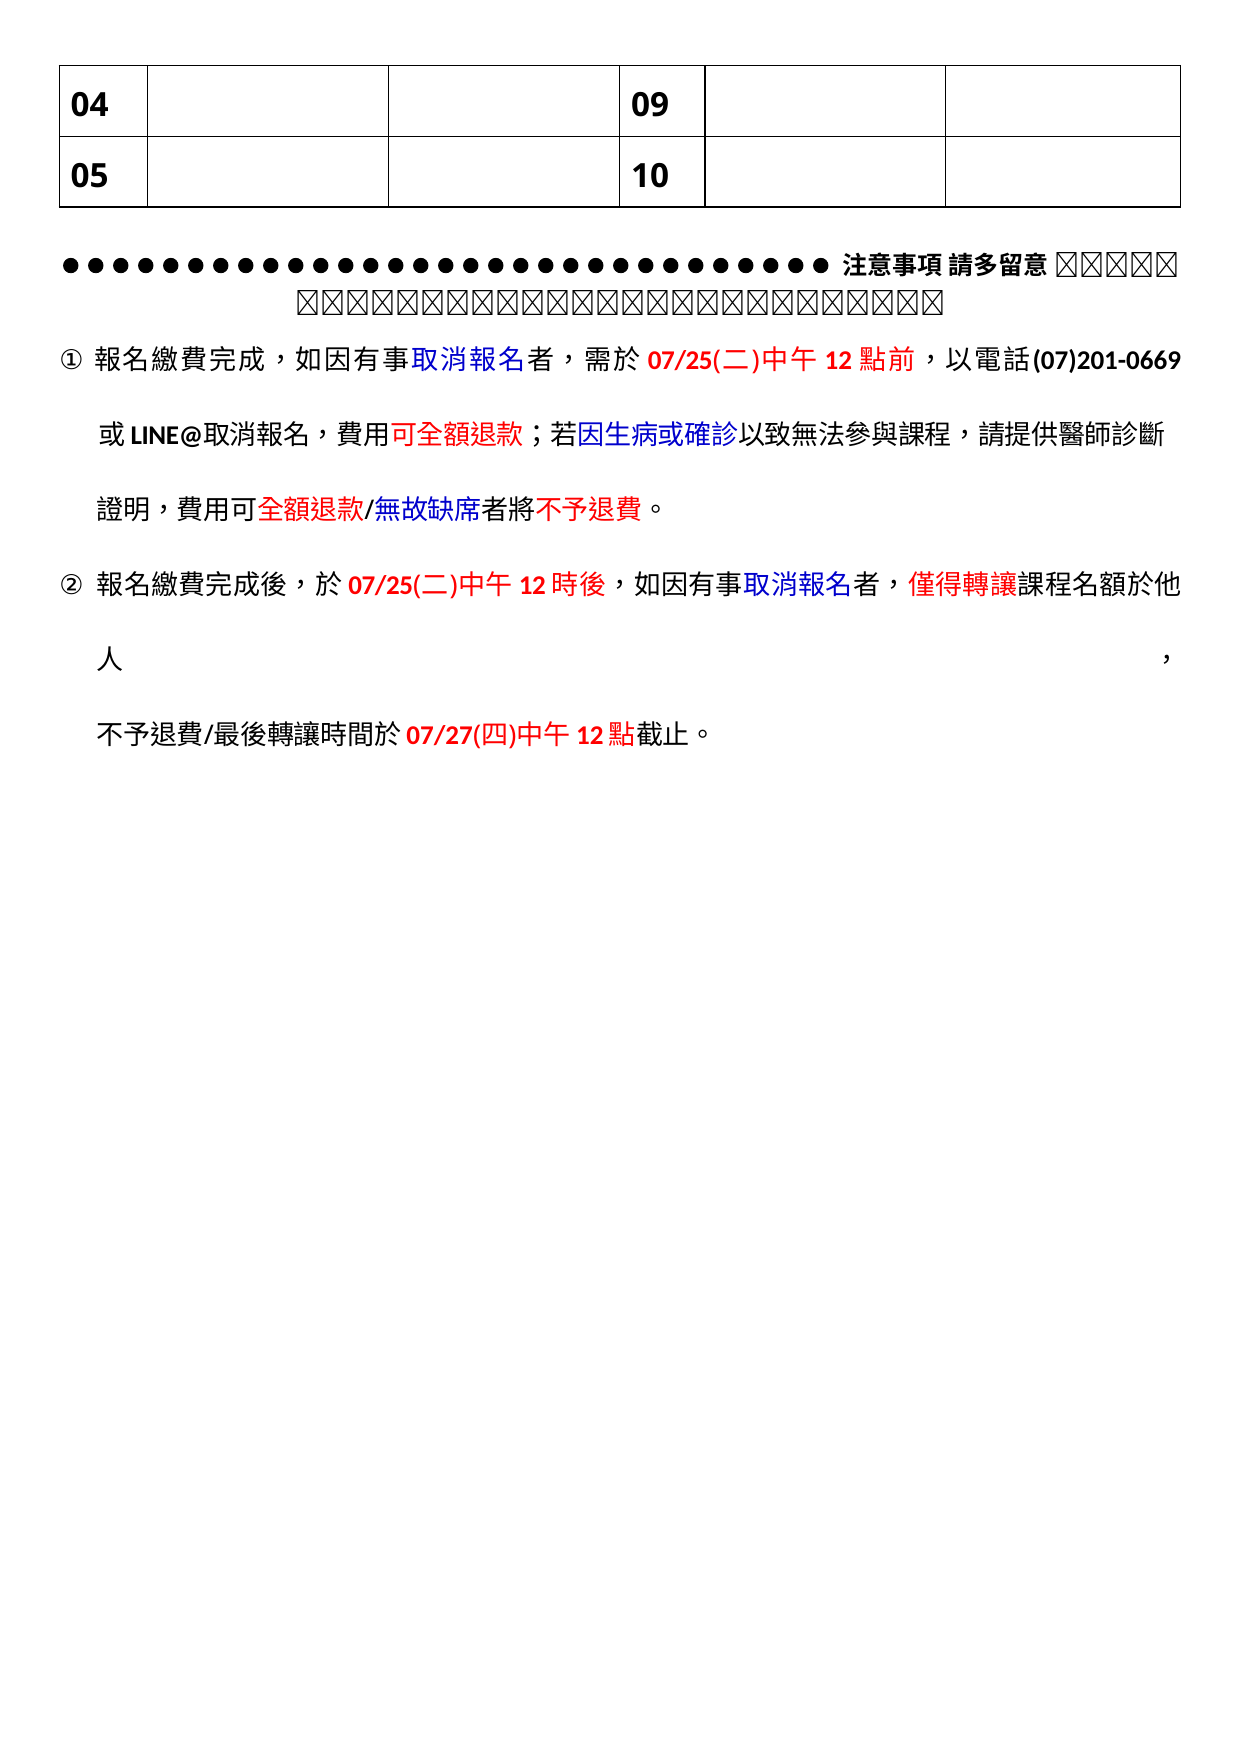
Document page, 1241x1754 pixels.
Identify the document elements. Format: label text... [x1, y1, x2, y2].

table_cell [148, 66, 388, 136]
table_cell [946, 66, 1180, 136]
table_cell 05 [60, 137, 147, 206]
table_cell [389, 137, 619, 206]
text 或LINE@取消報名，費用可全額退款；若因生病或確診以致無法參與課程，請提供醫師診斷證明，費用可全額退款/無故缺席者將不予退費。 [97, 395, 1181, 545]
table_cell [706, 66, 945, 136]
table_cell 04 [60, 66, 147, 136]
table_cell [148, 137, 388, 206]
text ① 報名繳費完成，如因有事取消報名者，需於07/25(二)中午12點前，以電話(07)201-0669 [59, 320, 1181, 395]
table_cell 09 [620, 66, 704, 136]
text 注意事項 請多留意 [59, 245, 1181, 320]
table_cell [389, 66, 619, 136]
table_cell [706, 137, 945, 206]
table_cell 10 [620, 137, 704, 206]
list 不予退費/最後轉讓時間於07/27(四)中午12點截止。 [97, 695, 1181, 770]
table_cell [946, 137, 1180, 206]
list 報名繳費完成後，於07/25(二)中午12時後，如因有事取消報名者，僅得轉讓課程名額於他人， [59, 545, 1181, 695]
